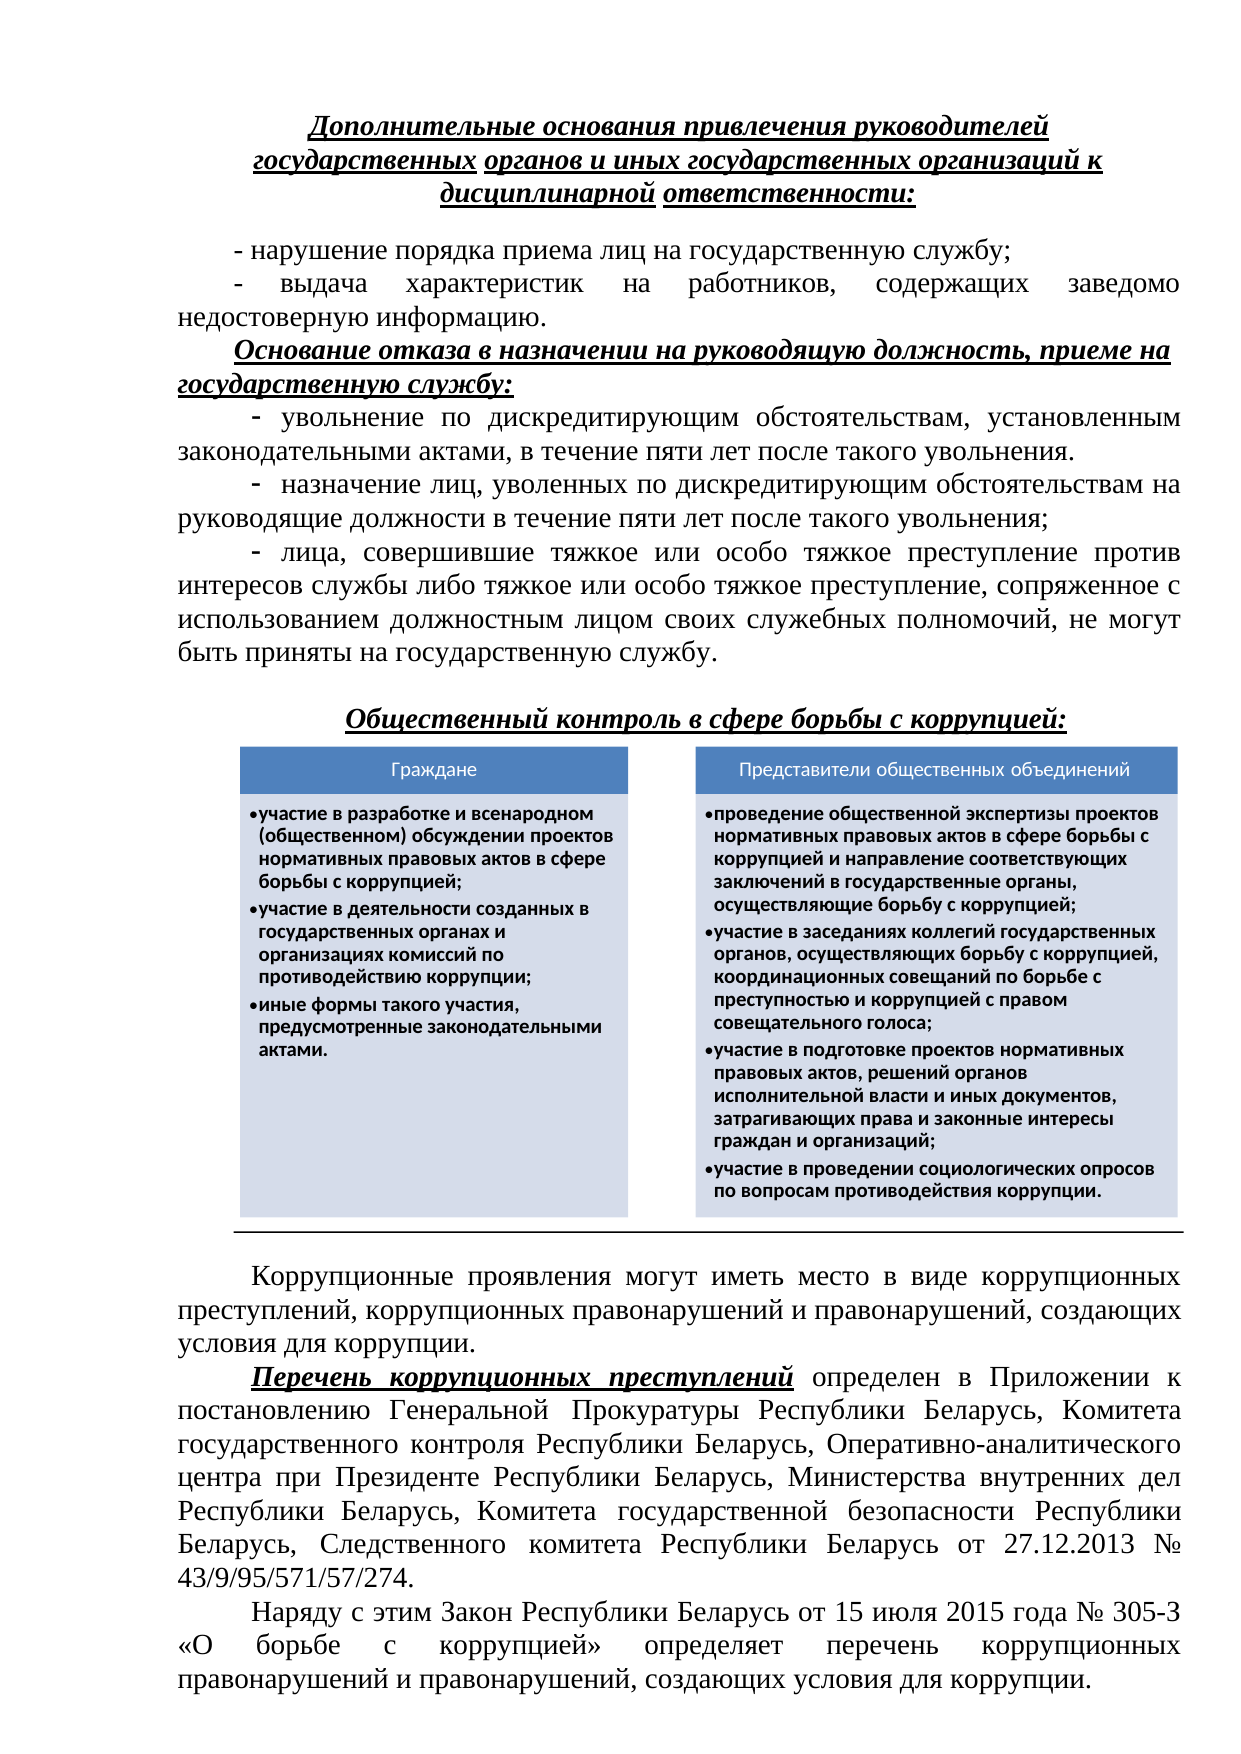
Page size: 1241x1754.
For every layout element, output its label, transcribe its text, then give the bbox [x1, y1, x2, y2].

subtitle Основание отказа в назначении на руководящую должность, приеме на государственную службу: [177, 332, 1196, 399]
text Перечень коррупционных преступлений определен в Приложении к постановлению Генеральной Прокуратуры Республики Беларусь, Комитета государственного контроля Республики Беларусь, Оперативно-аналитического центра при Президенте Республики Беларусь, Министерства внутренних дел Республики Беларусь, Комитета государственной безопасности Республики Беларусь, Следственного комитета Республики Беларусь от 27.12.2013 № 43/9/95/571/57/274. [177, 1359, 1182, 1594]
subtitle Дополнительные основания привлечения руководителей государственных органов и иных государственных организаций к дисциплинарной ответственности: [193, 108, 1165, 209]
list выдача характеристик на работников, содержащих заведомо недостоверную информацию. [177, 265, 1182, 332]
list увольнение по дискредитирующим обстоятельствам, установленным законодательными актами, в течение пяти лет после такого увольнения. [177, 399, 1182, 467]
text Наряду с этим Закон Республики Беларусь от 15 июля 2015 года № 305-З «О борьбе с коррупцией» определяет перечень коррупционных правонарушений и правонарушений, создающих условия для коррупции. [177, 1594, 1182, 1694]
list лица, совершившие тяжкое или особо тяжкое преступление против интересов службы либо тяжкое или особо тяжкое преступление, сопряженное с использованием должностным лицом своих служебных полномочий, не могут быть приняты на государственную службу. [177, 534, 1182, 668]
list назначение лиц, уволенных по дискредитирующим обстоятельствам на руководящие должности в течение пяти лет после такого увольнения; [177, 467, 1182, 534]
subtitle Общественный контроль в сфере борьбы с коррупцией: [345, 702, 1196, 735]
list нарушение порядка приема лиц на государственную службу; [233, 232, 1196, 265]
text Коррупционные проявления могут иметь место в виде коррупционных преступлений, коррупционных правонарушений и правонарушений, создающих условия для коррупции. [177, 1258, 1182, 1359]
